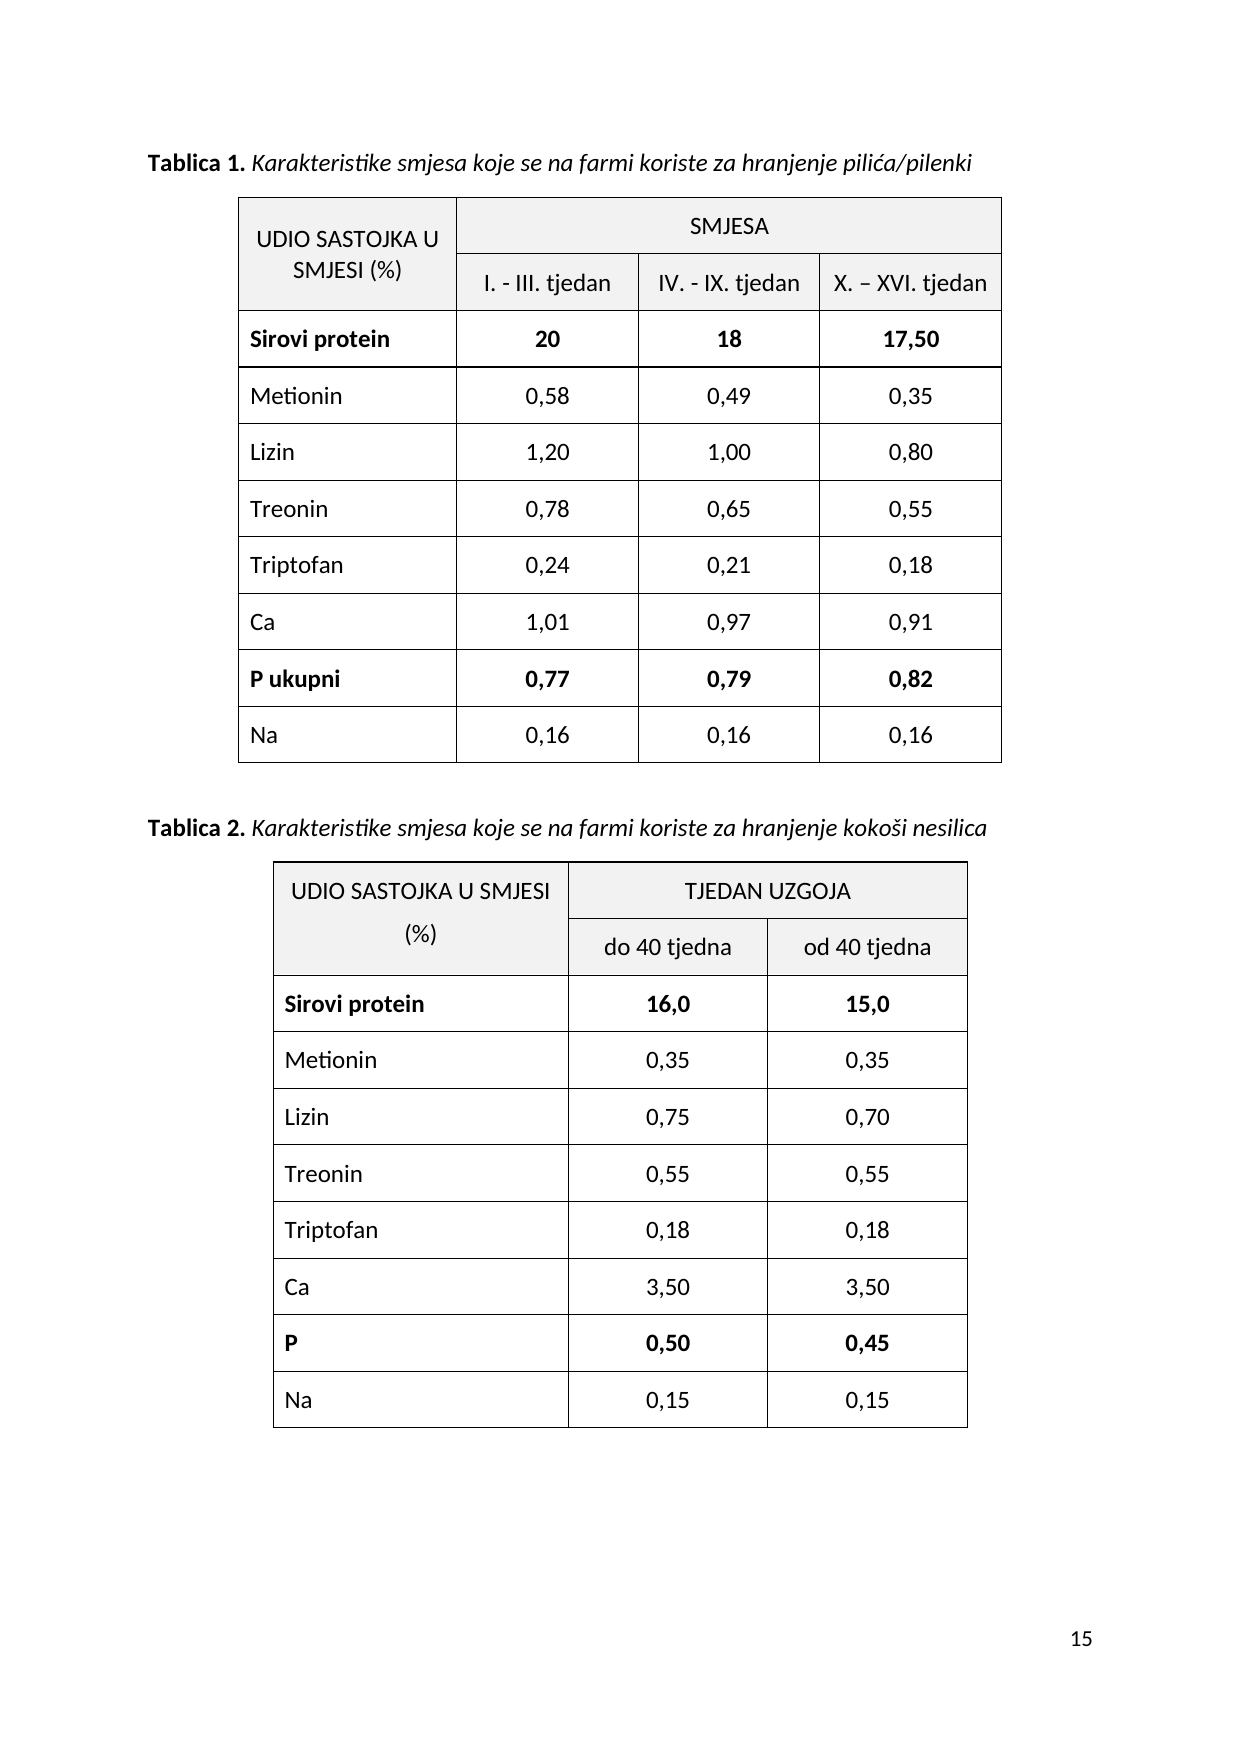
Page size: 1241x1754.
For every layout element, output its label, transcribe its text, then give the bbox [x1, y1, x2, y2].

table_cell 18 [639, 311, 819, 366]
table_cell Metionin [239, 368, 456, 423]
table_cell 0,49 [639, 368, 819, 423]
table_cell 0,80 [820, 424, 1001, 479]
table_cell 0,75 [569, 1089, 767, 1144]
table_cell Treonin [239, 481, 456, 536]
table_cell 0,24 [457, 537, 638, 593]
table_cell 0,16 [639, 707, 819, 762]
table_cell 0,35 [569, 1032, 767, 1088]
table_cell 0,70 [768, 1089, 967, 1144]
table_cell Ca [239, 594, 456, 649]
table_cell 0,15 [569, 1372, 767, 1427]
table_cell 0,16 [820, 707, 1001, 762]
table_header UDIO SASTOJKA U SMJESI (%) [274, 863, 568, 974]
table_cell 0,35 [768, 1032, 967, 1088]
table_cell Sirovi protein [274, 976, 568, 1031]
table_cell do 40 tjedna [569, 919, 767, 974]
table_cell 15,0 [768, 976, 967, 1031]
table_cell Triptofan [274, 1202, 568, 1257]
table_cell 1,00 [639, 424, 819, 479]
table_cell 0,55 [820, 481, 1001, 536]
table_cell 0,18 [820, 537, 1001, 593]
table_cell 20 [457, 311, 638, 366]
table_cell Lizin [239, 424, 456, 479]
table_header UDIO SASTOJKA U SMJESI (%) [239, 198, 456, 310]
table_cell 0,15 [768, 1372, 967, 1427]
table_cell 0,55 [768, 1145, 967, 1201]
table_cell 0,16 [457, 707, 638, 762]
text Tablica 2. Karakteristike smjesa koje se na farmi koriste za hranjenje kokoši nesilica [148, 812, 1093, 843]
table_header TJEDAN UZGOJA [569, 863, 967, 918]
table_cell 1,20 [457, 424, 638, 479]
table_cell 17,50 [820, 311, 1001, 366]
table_cell P ukupni [239, 650, 456, 706]
table_cell 0,78 [457, 481, 638, 536]
table_cell od 40 tjedna [768, 919, 967, 974]
table_cell 0,18 [569, 1202, 767, 1257]
table_cell 16,0 [569, 976, 767, 1031]
table_cell 0,55 [569, 1145, 767, 1201]
table_cell Na [239, 707, 456, 762]
table_cell 3,50 [768, 1259, 967, 1314]
table_cell 0,58 [457, 368, 638, 423]
table_cell 0,45 [768, 1315, 967, 1371]
table_header SMJESA [457, 198, 1001, 253]
table_cell Metionin [274, 1032, 568, 1088]
text Tablica 1. Karakteristike smjesa koje se na farmi koriste za hranjenje pilića/pilenki [148, 148, 1093, 178]
table_cell 0,18 [768, 1202, 967, 1257]
table_cell X. – XVI. tjedan [820, 254, 1001, 310]
table_cell 0,50 [569, 1315, 767, 1371]
table_cell 0,21 [639, 537, 819, 593]
table_cell IV. - IX. tjedan [639, 254, 819, 310]
table_cell Treonin [274, 1145, 568, 1201]
table_cell 0,97 [639, 594, 819, 649]
table_cell Ca [274, 1259, 568, 1314]
table_cell 1,01 [457, 594, 638, 649]
table_cell 0,91 [820, 594, 1001, 649]
table_cell 3,50 [569, 1259, 767, 1314]
table_cell Lizin [274, 1089, 568, 1144]
table_cell Na [274, 1372, 568, 1427]
table_cell Sirovi protein [239, 311, 456, 366]
table_cell P [274, 1315, 568, 1371]
table_cell 0,35 [820, 368, 1001, 423]
table_cell Triptofan [239, 537, 456, 593]
table_cell 0,79 [639, 650, 819, 706]
table_cell 0,82 [820, 650, 1001, 706]
table_cell I. - III. tjedan [457, 254, 638, 310]
table_cell 0,77 [457, 650, 638, 706]
table_cell 0,65 [639, 481, 819, 536]
